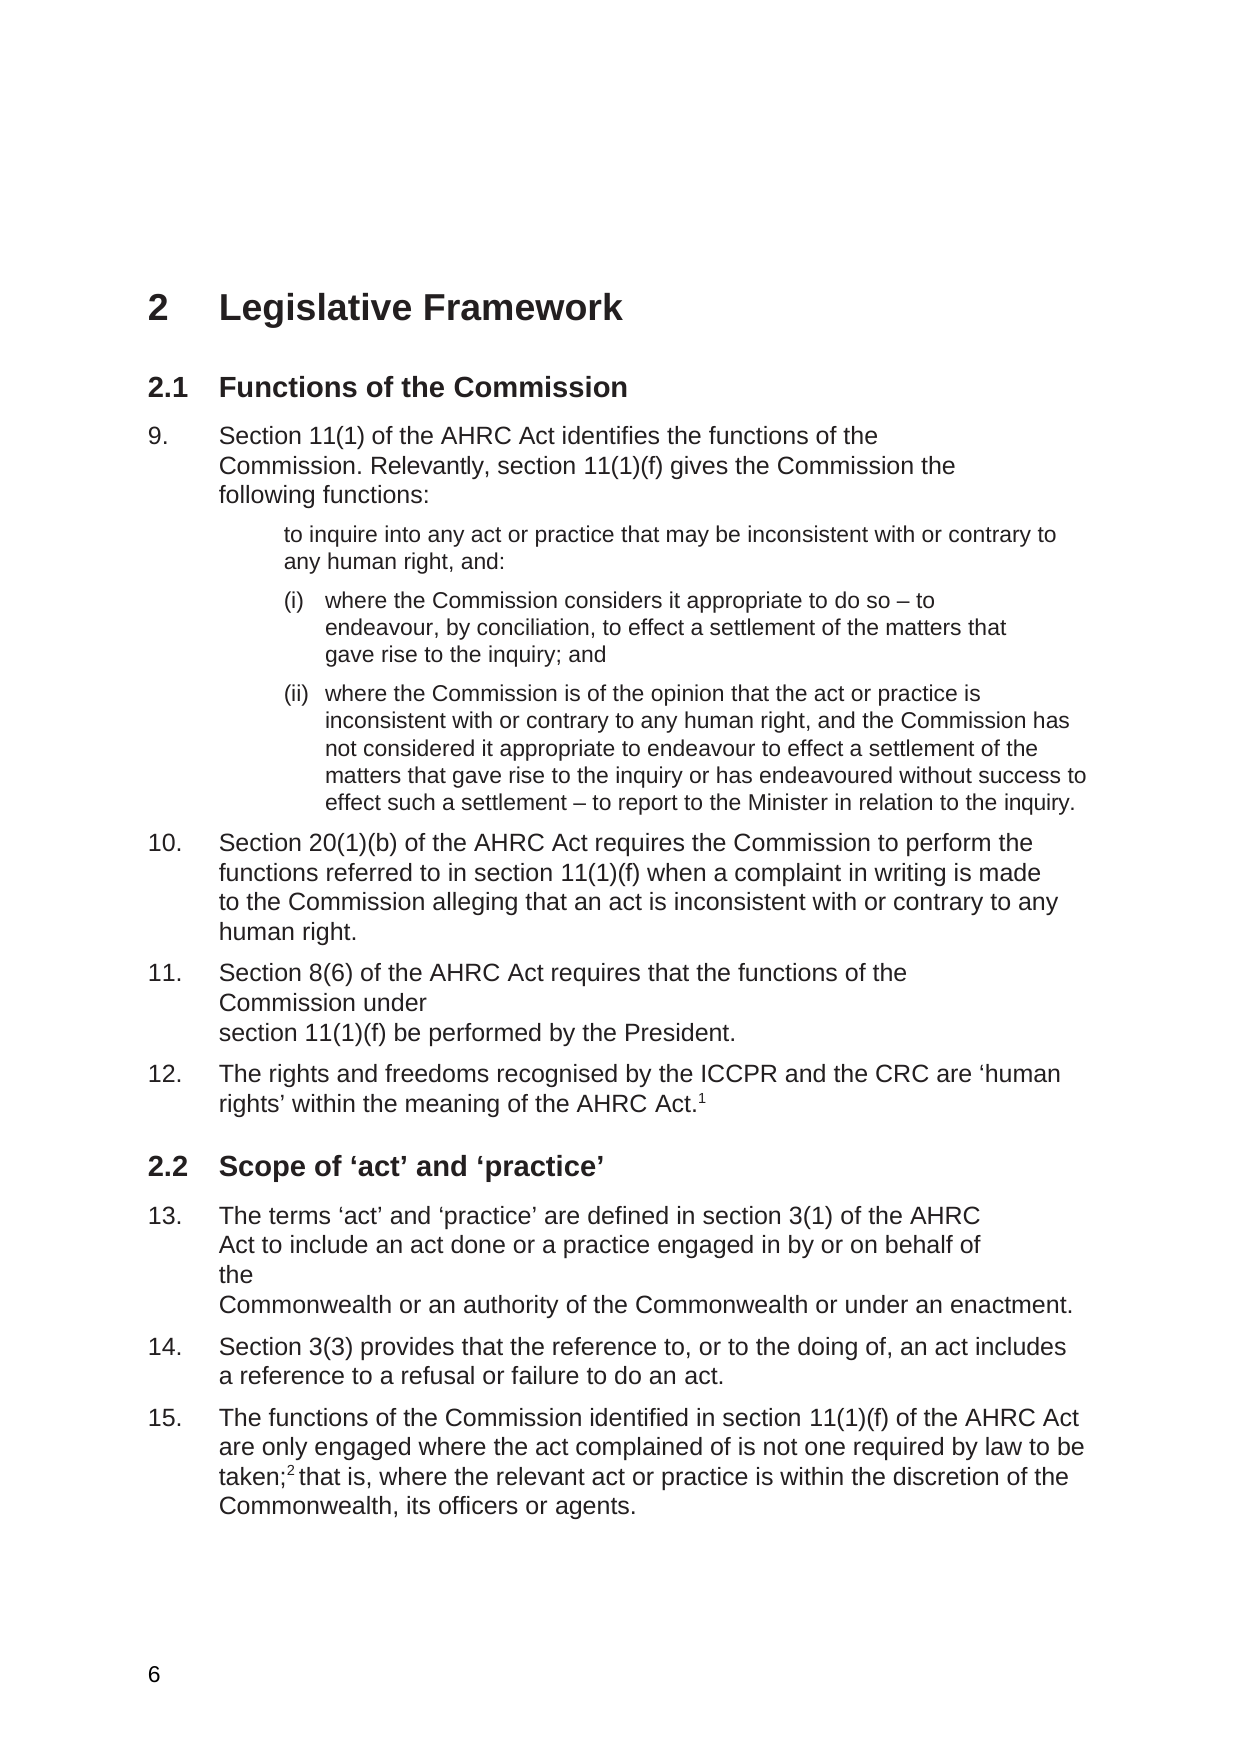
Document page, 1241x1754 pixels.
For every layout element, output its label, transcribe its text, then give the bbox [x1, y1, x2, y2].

list where the Commission is of the opinion that the act or practice is inconsistent with or contrary to any human right, and the Commission has not considered it appropriate to endeavour to effect a settlement of the matters that gave rise to the inquiry or has endeavoured without success to effect such a settlement – to report to the Minister in relation to the inquiry. [283, 680, 1087, 815]
list Section 20(1)(b) of the AHRC Act requires the Commission to perform the functions referred to in section 11(1)(f) when a complaint in writing is made to the Commission alleging that an act is inconsistent with or contrary to any human right. [148, 828, 1059, 946]
list Section 8(6) of the AHRC Act requires that the functions of the Commission under [148, 958, 1050, 1017]
text section 11(1)(f) be performed by the President. [218, 1018, 1098, 1046]
list The terms ‘act’ and ‘practice’ are defined in section 3(1) of the AHRC Act to include an act done or a practice engaged in by or on behalf of the [148, 1201, 1019, 1289]
text to inquire into any act or practice that may be inconsistent with or contrary to any human right, and: [283, 521, 1058, 575]
subtitle Legislative Framework [148, 286, 1098, 329]
list The functions of the Commission identified in section 11(1)(f) of the AHRC Act are only engaged where the act complained of is not one required by law to be taken;2 that is, where the relevant act or practice is within the discretion of the Commonwealth, its officers or agents. [148, 1402, 1086, 1520]
list The rights and freedoms recognised by the ICCPR and the CRC are ‘human rights’ within the meaning of the AHRC Act.1 [148, 1059, 1062, 1118]
subtitle Functions of the Commission [148, 369, 1098, 403]
list Section 3(3) provides that the reference to, or to the doing of, an act includes a reference to a refusal or failure to do an act. [148, 1331, 1068, 1390]
list where the Commission considers it appropriate to do so – to endeavour, by conciliation, to effect a settlement of the matters that gave rise to the inquiry; and [283, 587, 1055, 668]
text Commonwealth or an authority of the Commonwealth or under an enactment. [218, 1290, 1098, 1318]
list Section 11(1) of the AHRC Act identifies the functions of the Commission. Relevantly, section 11(1)(f) gives the Commission the following functions: [148, 421, 1028, 509]
subtitle Scope of ‘act’ and ‘practice’ [148, 1149, 1098, 1183]
